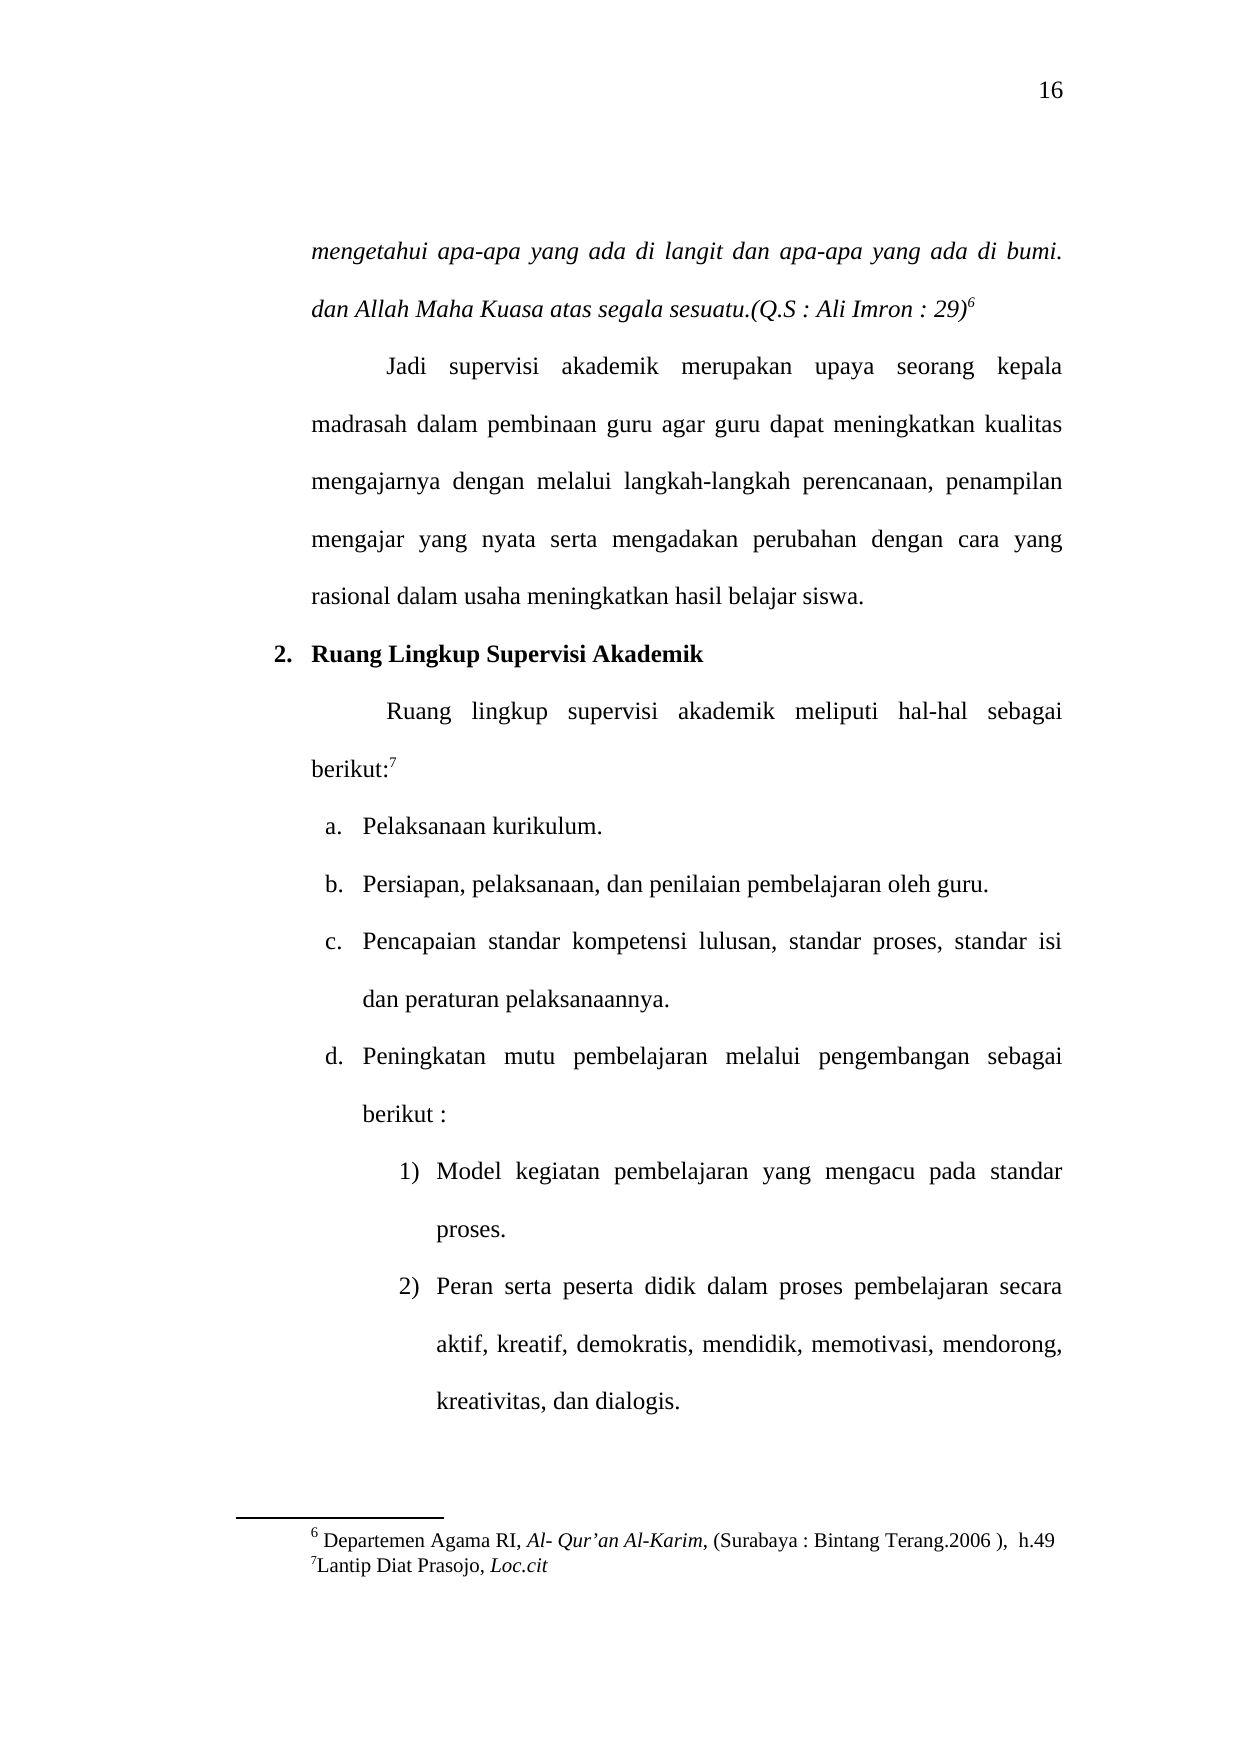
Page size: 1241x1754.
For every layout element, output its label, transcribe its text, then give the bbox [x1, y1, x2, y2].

list Peran serta peserta didik dalam proses pembelajaran secara aktif, kreatif, demokratis, mendidik, memotivasi, mendorong, kreativitas, dan dialogis. [399, 1271, 1063, 1415]
list Persiapan, pelaksanaan, dan penilaian pembelajaran oleh guru. [325, 869, 1063, 897]
list Ruang Lingkup Supervisi Akademik [274, 639, 1063, 667]
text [311, 236, 1063, 322]
list Pelaksanaan kurikulum. [325, 811, 1063, 840]
list Model kegiatan pembelajaran yang mengacu pada standar proses. [399, 1156, 1063, 1242]
list Ruang lingkup supervisi akademik meliputi hal-hal sebagai berikut: [311, 696, 1063, 782]
list Peningkatan mutu pembelajaran melalui pengembangan sebagai berikut : [325, 1041, 1063, 1127]
list Pencapaian standar kompetensi lulusan, standar proses, standar isi dan peraturan pelaksanaannya. [325, 926, 1063, 1012]
text Jadi supervisi akademik merupakan upaya seorang kepala madrasah dalam pembinaan guru agar guru dapat meningkatkan kualitas mengajarnya dengan melalui langkah-langkah perencanaan, penampilan mengajar yang nyata serta mengadakan perubahan dengan cara yang rasional dalam usaha meningkatkan hasil belajar siswa. [311, 351, 1063, 610]
